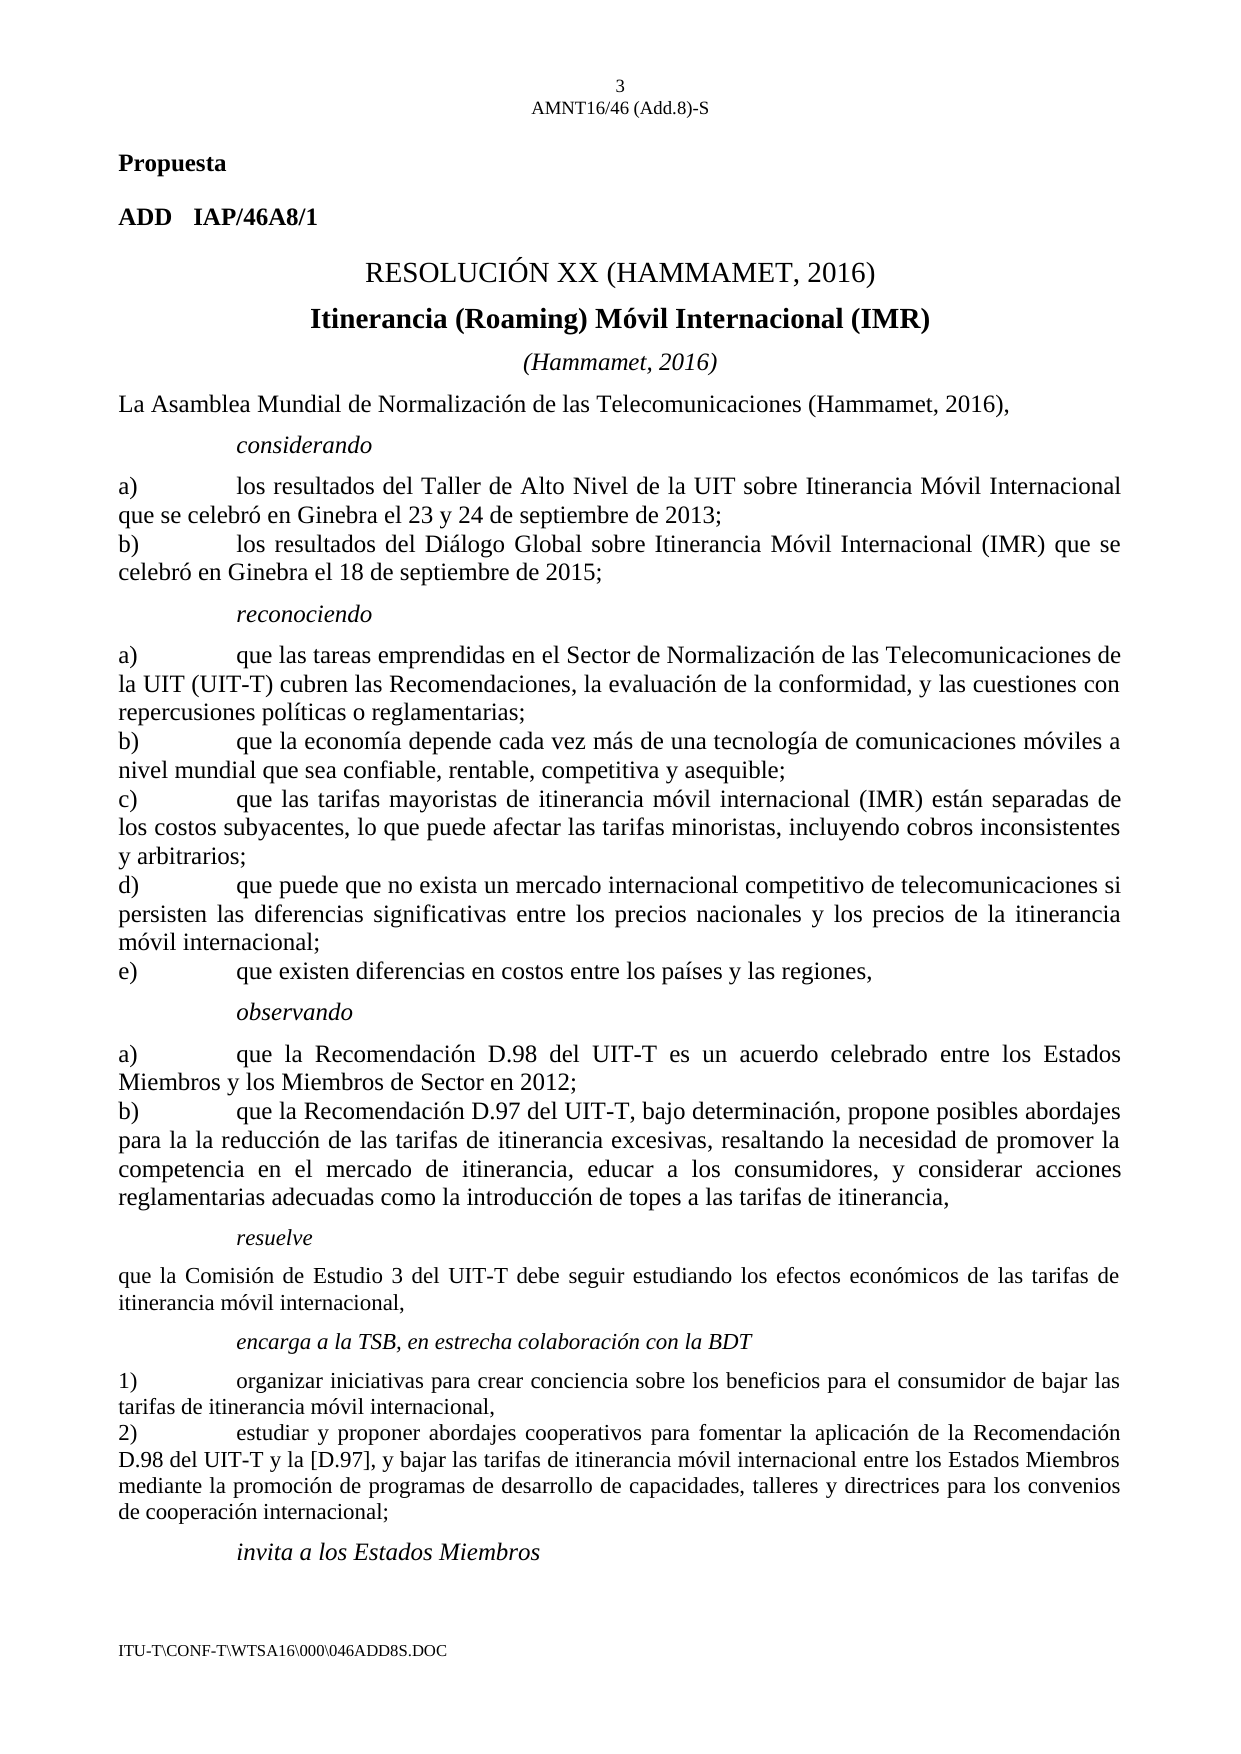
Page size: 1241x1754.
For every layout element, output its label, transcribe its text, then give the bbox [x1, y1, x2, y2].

list que las tareas emprendidas en el Sector de Normalización de las Telecomunicaciones de la UIT (UIT-T) cubren las Recomendaciones, la evaluación de la conformidad, y las cuestiones con repercusiones políticas o reglamentarias; [118, 640, 1122, 726]
text (Hammamet, 2016) [118, 347, 1122, 376]
list que existen diferencias en costos entre los países y las regiones, [118, 956, 1122, 985]
list estudiar y proponer abordajes cooperativos para fomentar la aplicación de la Recomendación D.98 del UIT-T y la [D.97], y bajar las tarifas de itinerancia móvil internacional entre los Estados Miembros mediante la promoción de programas de desarrollo de capacidades, talleres y directrices para los convenios de cooperación internacional; [118, 1419, 1122, 1525]
list que las tarifas mayoristas de itinerancia móvil internacional (IMR) están separadas de los costos subyacentes, lo que puede afectar las tarifas minoristas, incluyendo cobros inconsistentes y arbitrarios; [118, 784, 1122, 870]
list los resultados del Diálogo Global sobre Itinerancia Móvil Internacional (IMR) que se celebró en Ginebra el 18 de septiembre de 2015; [118, 529, 1122, 586]
text que la Comisión de Estudio 3 del UIT-T debe seguir estudiando los efectos económicos de las tarifas de itinerancia móvil internacional, [118, 1263, 1122, 1315]
text Propuesta [118, 148, 1122, 176]
list que la Recomendación D.97 del UIT-T, bajo determinación, propone posibles abordajes para la la reducción de las tarifas de itinerancia excesivas, resaltando la necesidad de promover la competencia en el mercado de itinerancia, educar a los consumidores, y considerar acciones reglamentarias adecuadas como la introducción de topes a las tarifas de itinerancia, [118, 1096, 1122, 1211]
text La Asamblea Mundial de Normalización de las Telecomunicaciones (Hammamet, 2016), [118, 389, 1122, 417]
text reconociendo [118, 599, 1122, 627]
list que la economía depende cada vez más de una tecnología de comunicaciones móviles a nivel mundial que sea confiable, rentable, competitiva y asequible; [118, 726, 1122, 784]
text invita a los Estados Miembros [118, 1537, 1122, 1566]
text observando [118, 997, 1122, 1026]
text Resolución XX (HAMMAMET, 2016) [118, 255, 1122, 289]
list que puede que no exista un mercado internacional competitivo de telecomunicaciones si persisten las diferencias significativas entre los precios nacionales y los precios de la itinerancia móvil internacional; [118, 870, 1122, 956]
text resuelve [118, 1224, 1122, 1250]
text ADD IAP/46A8/1 [118, 202, 1122, 230]
list los resultados del Taller de Alto Nivel de la UIT sobre Itinerancia Móvil Internacional que se celebró en Ginebra el 23 y 24 de septiembre de 2013; [118, 471, 1122, 529]
text encarga a la TSB, en estrecha colaboración con la BDT [118, 1328, 1122, 1354]
text Itinerancia (Roaming) Móvil Internacional (IMR) [118, 301, 1122, 335]
list que la Recomendación D.98 del UIT-T es un acuerdo celebrado entre los Estados Miembros y los Miembros de Sector en 2012; [118, 1039, 1122, 1096]
text considerando [118, 430, 1122, 459]
list organizar iniciativas para crear conciencia sobre los beneficios para el consumidor de bajar las tarifas de itinerancia móvil internacional, [118, 1367, 1122, 1419]
